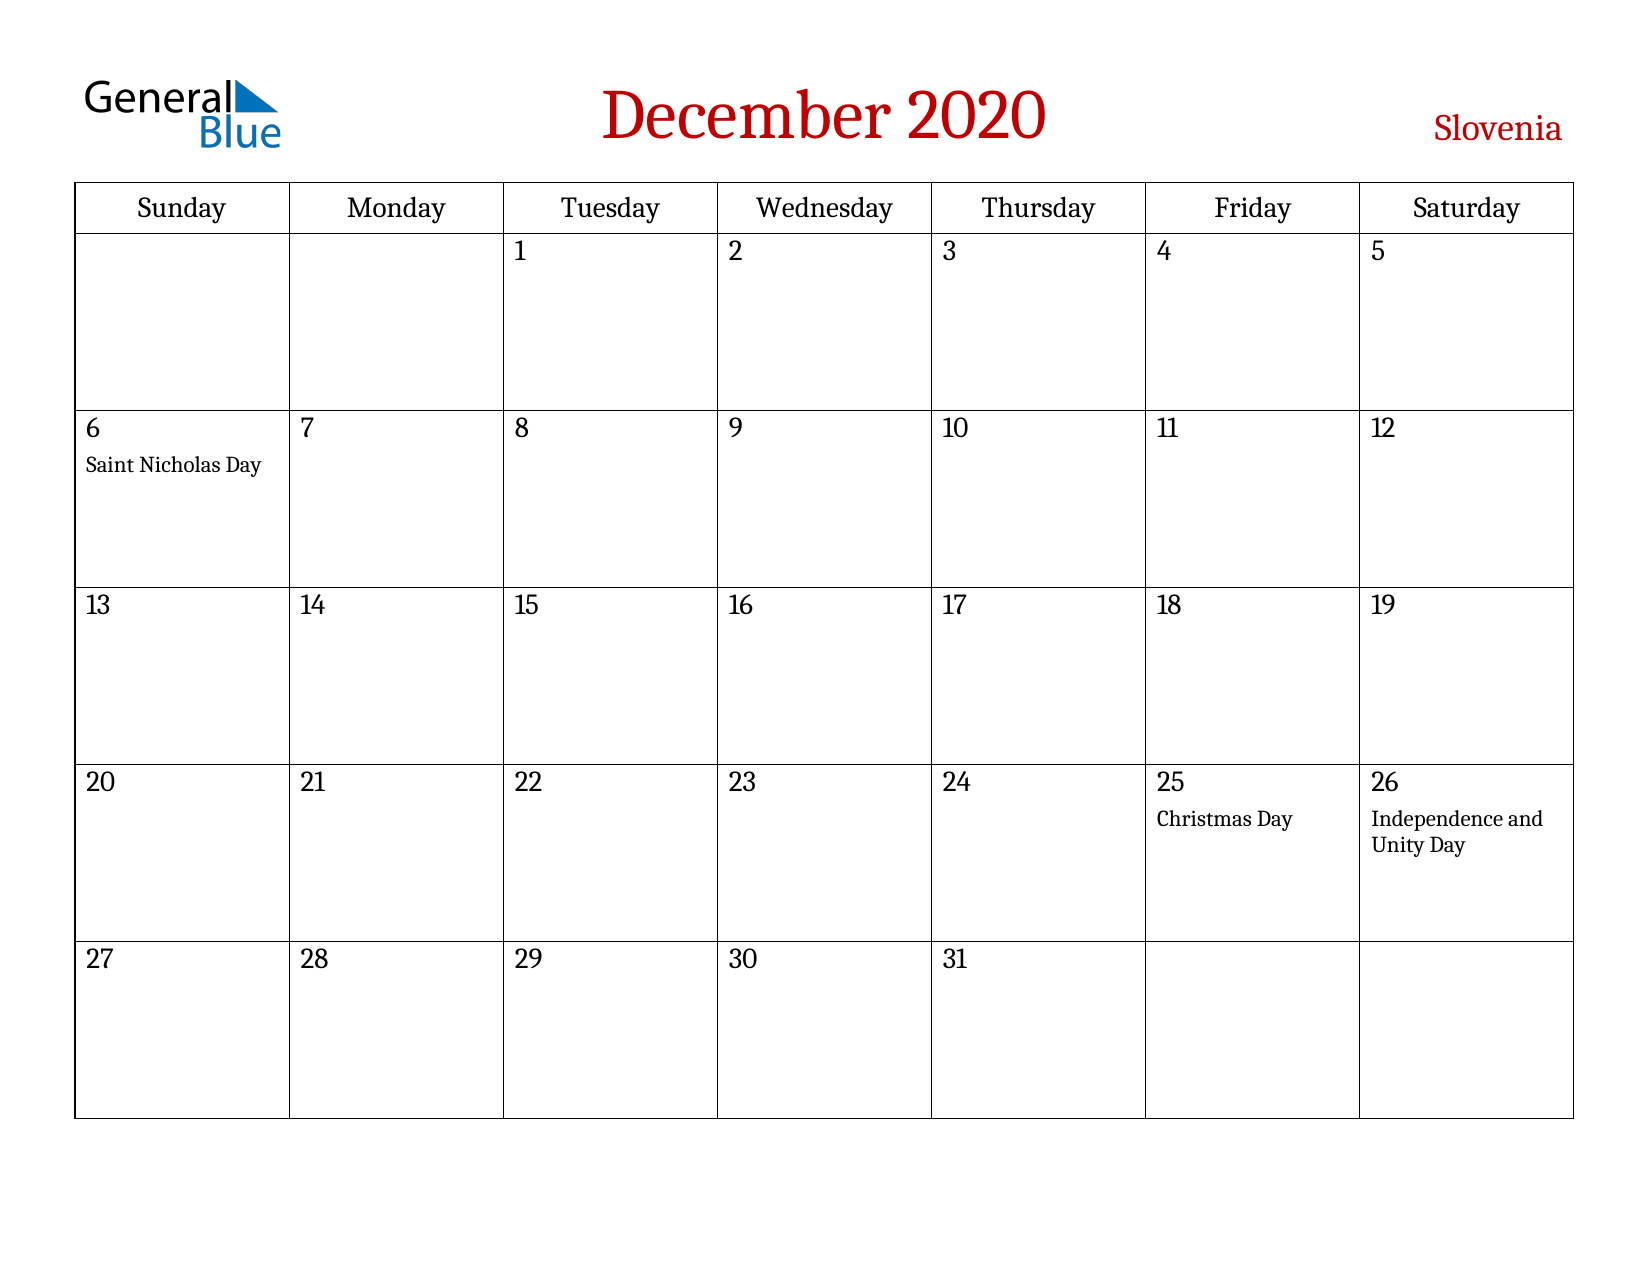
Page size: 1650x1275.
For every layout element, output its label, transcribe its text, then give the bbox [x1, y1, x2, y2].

table_cell 9 [718, 411, 931, 452]
table_cell 28 [290, 942, 503, 983]
table_cell 23 [718, 765, 931, 806]
table_cell Thursday [932, 183, 1145, 233]
picture [85, 80, 281, 148]
table_cell [932, 452, 1145, 587]
table_cell [718, 983, 931, 1118]
table_cell 12 [1360, 411, 1573, 452]
table_cell [1146, 452, 1359, 587]
table_cell [76, 806, 289, 941]
table_cell 4 [1146, 234, 1359, 275]
table_cell 15 [504, 588, 717, 629]
table_cell [1360, 983, 1573, 1118]
table_cell [718, 806, 931, 941]
table_cell 31 [932, 942, 1145, 983]
table_cell [76, 983, 289, 1118]
table_cell [718, 275, 931, 410]
table_cell Independence and Unity Day [1360, 806, 1573, 941]
table_cell [932, 806, 1145, 941]
table_cell [76, 275, 289, 410]
table_cell [1146, 942, 1359, 983]
table_cell [76, 234, 289, 275]
table_cell 26 [1360, 765, 1573, 806]
table_cell [76, 629, 289, 764]
table_cell [290, 234, 503, 275]
table_cell Christmas Day [1146, 806, 1359, 941]
table_cell [504, 452, 717, 587]
table_cell 27 [76, 942, 289, 983]
table_cell [1360, 629, 1573, 764]
table_cell [504, 983, 717, 1118]
table_cell [504, 806, 717, 941]
table_cell 2 [718, 234, 931, 275]
table_cell 7 [290, 411, 503, 452]
table_cell 22 [504, 765, 717, 806]
table_cell Wednesday [718, 183, 931, 233]
table_cell Saturday [1360, 183, 1573, 233]
table_cell 5 [1360, 234, 1573, 275]
table_cell 17 [932, 588, 1145, 629]
table_cell 21 [290, 765, 503, 806]
table_cell 6 [76, 411, 289, 452]
table_cell 3 [932, 234, 1145, 275]
table_cell 24 [932, 765, 1145, 806]
table_cell 29 [504, 942, 717, 983]
table_cell 1 [504, 234, 717, 275]
table_cell Saint Nicholas Day [76, 452, 289, 587]
table_cell 8 [504, 411, 717, 452]
table_cell 25 [1146, 765, 1359, 806]
table_cell Tuesday [504, 183, 717, 233]
table_cell [932, 629, 1145, 764]
table_cell 16 [718, 588, 931, 629]
table_cell [1146, 983, 1359, 1118]
table_cell [290, 806, 503, 941]
table_cell [1146, 275, 1359, 410]
table_cell 20 [76, 765, 289, 806]
table_cell [290, 983, 503, 1118]
table_cell [1360, 452, 1573, 587]
table_header [75, 75, 503, 182]
table_header December 2020 [503, 75, 1146, 182]
table_cell 18 [1146, 588, 1359, 629]
table_cell [1360, 942, 1573, 983]
table_cell Sunday [76, 183, 289, 233]
table_cell [290, 275, 503, 410]
table_cell 30 [718, 942, 931, 983]
table_cell 14 [290, 588, 503, 629]
table_cell 11 [1146, 411, 1359, 452]
table_cell [1360, 275, 1573, 410]
table_cell Monday [290, 183, 503, 233]
table_cell 13 [76, 588, 289, 629]
table_cell [718, 452, 931, 587]
table_header Slovenia [1146, 75, 1574, 182]
table_cell 10 [932, 411, 1145, 452]
table_cell [290, 452, 503, 587]
table_cell [290, 629, 503, 764]
table_cell [1146, 629, 1359, 764]
table_cell [932, 275, 1145, 410]
table_cell Friday [1146, 183, 1359, 233]
table_cell [504, 629, 717, 764]
table_cell [504, 275, 717, 410]
table_cell [718, 629, 931, 764]
table_cell [932, 983, 1145, 1118]
table_cell 19 [1360, 588, 1573, 629]
